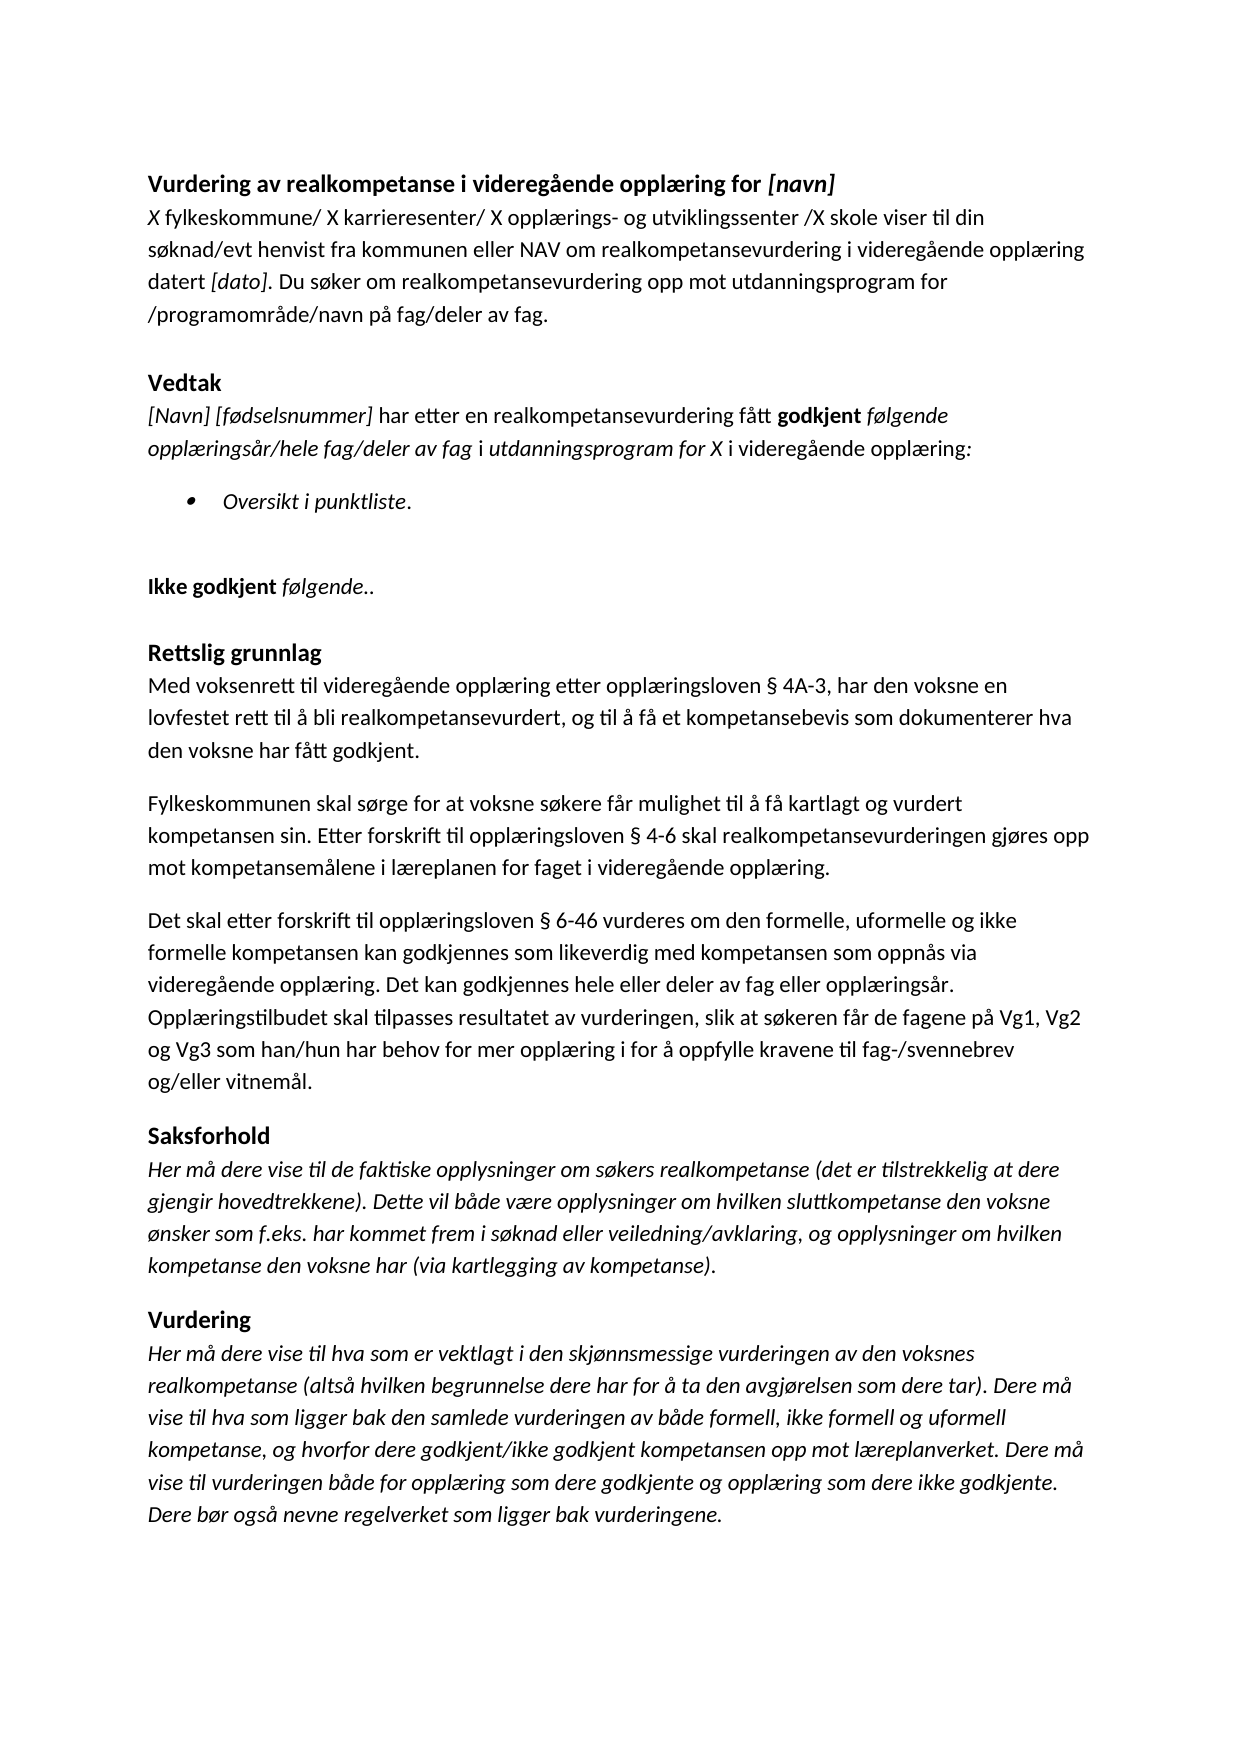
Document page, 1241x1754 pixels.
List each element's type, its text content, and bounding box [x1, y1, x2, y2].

text Vedtak [Navn] [fødselsnummer] har etter en realkompetansevurdering fått godkjent følgende opplæringsår/hele fag/deler av fag i utdanningsprogram for X i videregående opplæring: [148, 332, 1093, 462]
text Vurdering av realkompetanse i videregående opplæring for [navn] X fylkeskommune/ X karrieresenter/ X opplærings- og utviklingssenter /X skole viser til din søknad/evt henvist fra kommunen eller NAV om realkompetansevurdering i videregående opplæring datert [dato]. Du søker om realkompetansevurdering opp mot utdanningsprogram for /programområde/navn på fag/deler av fag. [148, 168, 1093, 328]
text Det skal etter forskrift til opplæringsloven § 6-46 vurderes om den formelle, uformelle og ikke formelle kompetansen kan godkjennes som likeverdig med kompetansen som oppnås via videregående opplæring. Det kan godkjennes hele eller deler av fag eller opplæringsår. Opplæringstilbudet skal tilpasses resultatet av vurderingen, slik at søkeren får de fagene på Vg1, Vg2 og Vg3 som han/hun har behov for mer opplæring i for å oppfylle kravene til fag-/svennebrev og/eller vitnemål. [148, 906, 1093, 1095]
text Vurdering Her må dere vise til hva som er vektlagt i den skjønnsmessige vurderingen av den voksnes realkompetanse (altså hvilken begrunnelse dere har for å ta den avgjørelsen som dere tar). Dere må vise til hva som ligger bak den samlede vurderingen av både formell, ikke formell og uformell kompetanse, og hvorfor dere godkjent/ikke godkjent kompetansen opp mot læreplanverket. Dere må vise til vurderingen både for opplæring som dere godkjente og opplæring som dere ikke godkjente. Dere bør også nevne regelverket som ligger bak vurderingene. [148, 1304, 1093, 1528]
text Ikke godkjent følgende.. Rettslig grunnlag Med voksenrett til videregående opplæring etter opplæringsloven § 4A-3, har den voksne en lovfestet rett til å bli realkompetansevurdert, og til å få et kompetansebevis som dokumenterer hva den voksne har fått godkjent. [148, 572, 1093, 764]
text Saksforhold Her må dere vise til de faktiske opplysninger om søkers realkompetanse (det er tilstrekkelig at dere gjengir hovedtrekkene). Dette vil både være opplysninger om hvilken sluttkompetanse den voksne ønsker som f.eks. har kommet frem i søknad eller veiledning/avklaring, og opplysninger om hvilken kompetanse den voksne har (via kartlegging av kompetanse). [148, 1120, 1093, 1279]
list Oversikt i punktliste. [185, 487, 1093, 515]
text Fylkeskommunen skal sørge for at voksne søkere får mulighet til å få kartlagt og vurdert kompetansen sin. Etter forskrift til opplæringsloven § 4-6 skal realkompetansevurderingen gjøres opp mot kompetansemålene i læreplanen for faget i videregående opplæring. [148, 789, 1093, 881]
